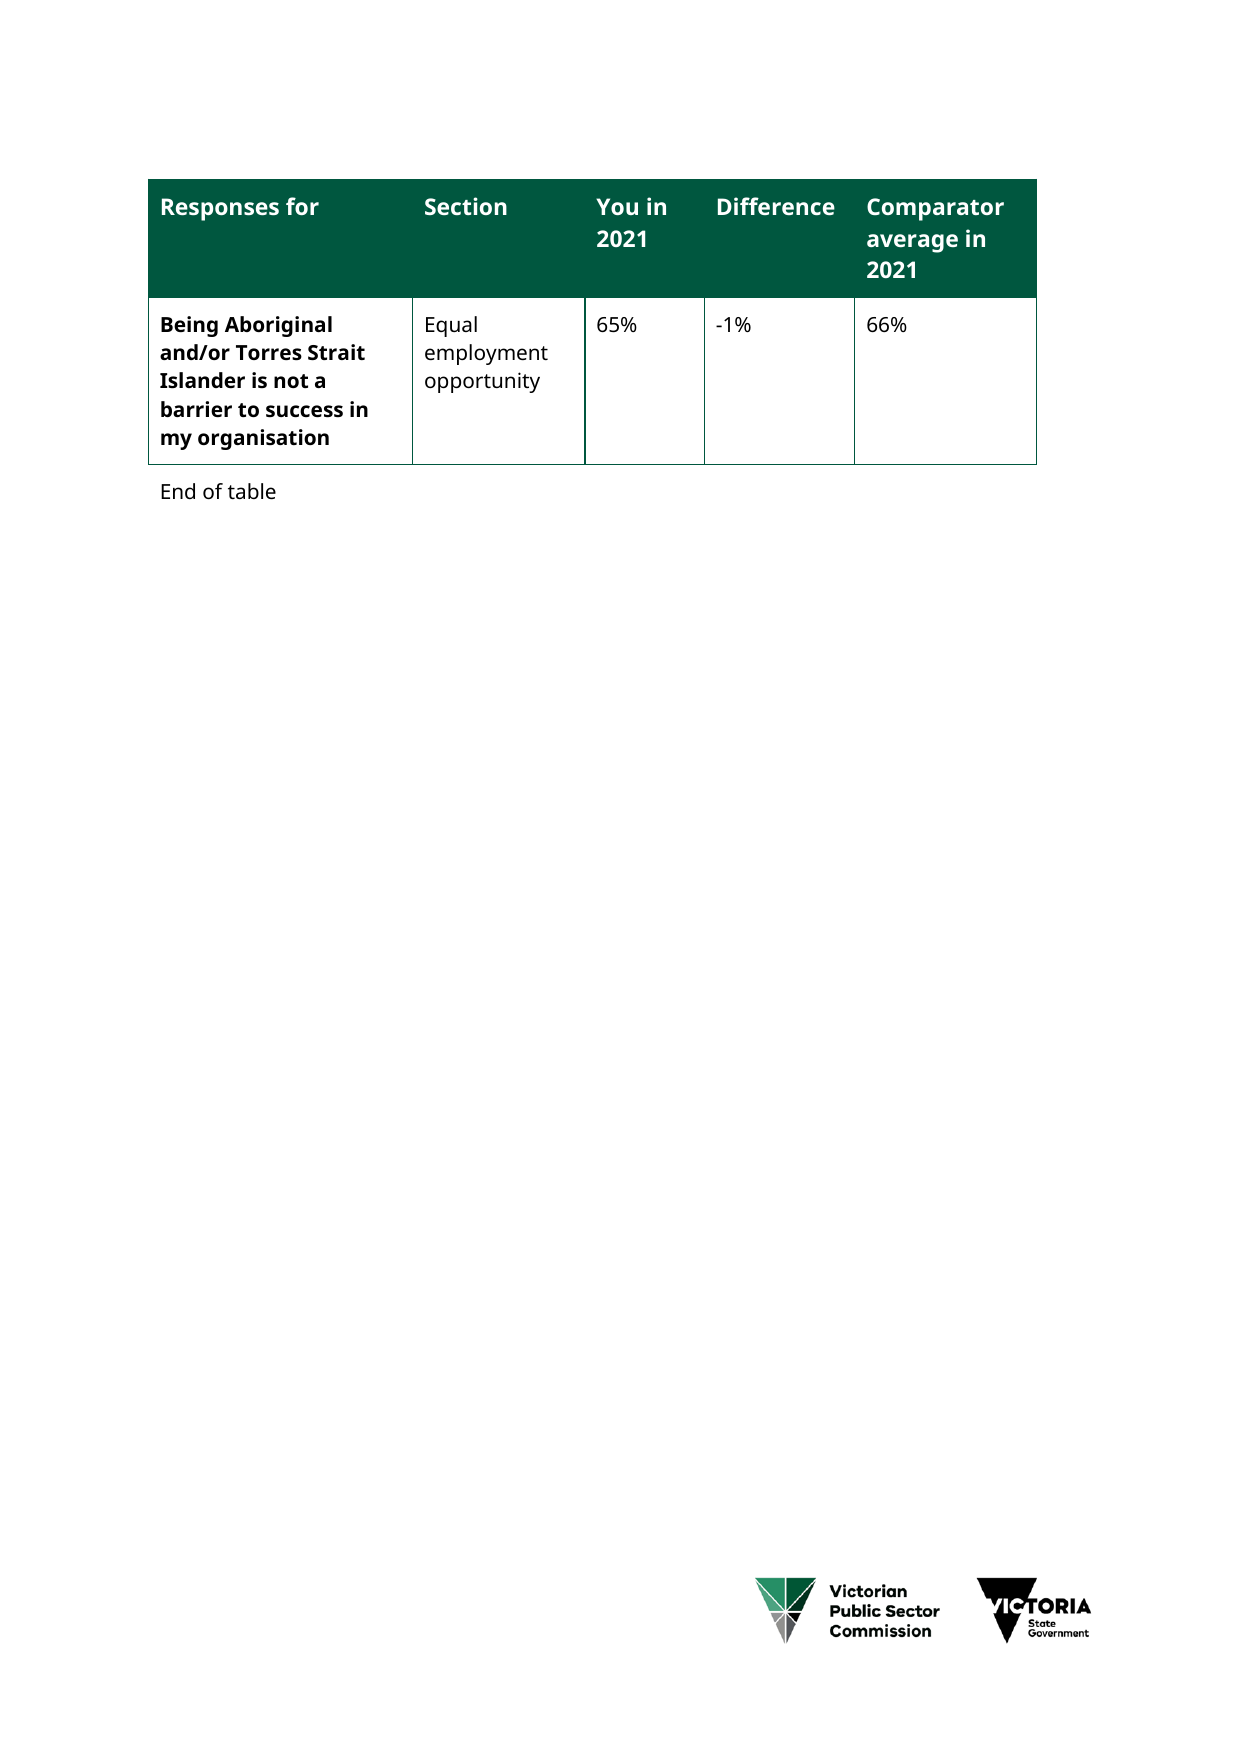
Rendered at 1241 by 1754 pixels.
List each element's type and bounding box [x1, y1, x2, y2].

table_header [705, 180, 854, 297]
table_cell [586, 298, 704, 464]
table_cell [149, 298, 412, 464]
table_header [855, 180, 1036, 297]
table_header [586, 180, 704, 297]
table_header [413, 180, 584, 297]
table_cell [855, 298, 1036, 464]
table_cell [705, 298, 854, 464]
picture [754, 1577, 1093, 1645]
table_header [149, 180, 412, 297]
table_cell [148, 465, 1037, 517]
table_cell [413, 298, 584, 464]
